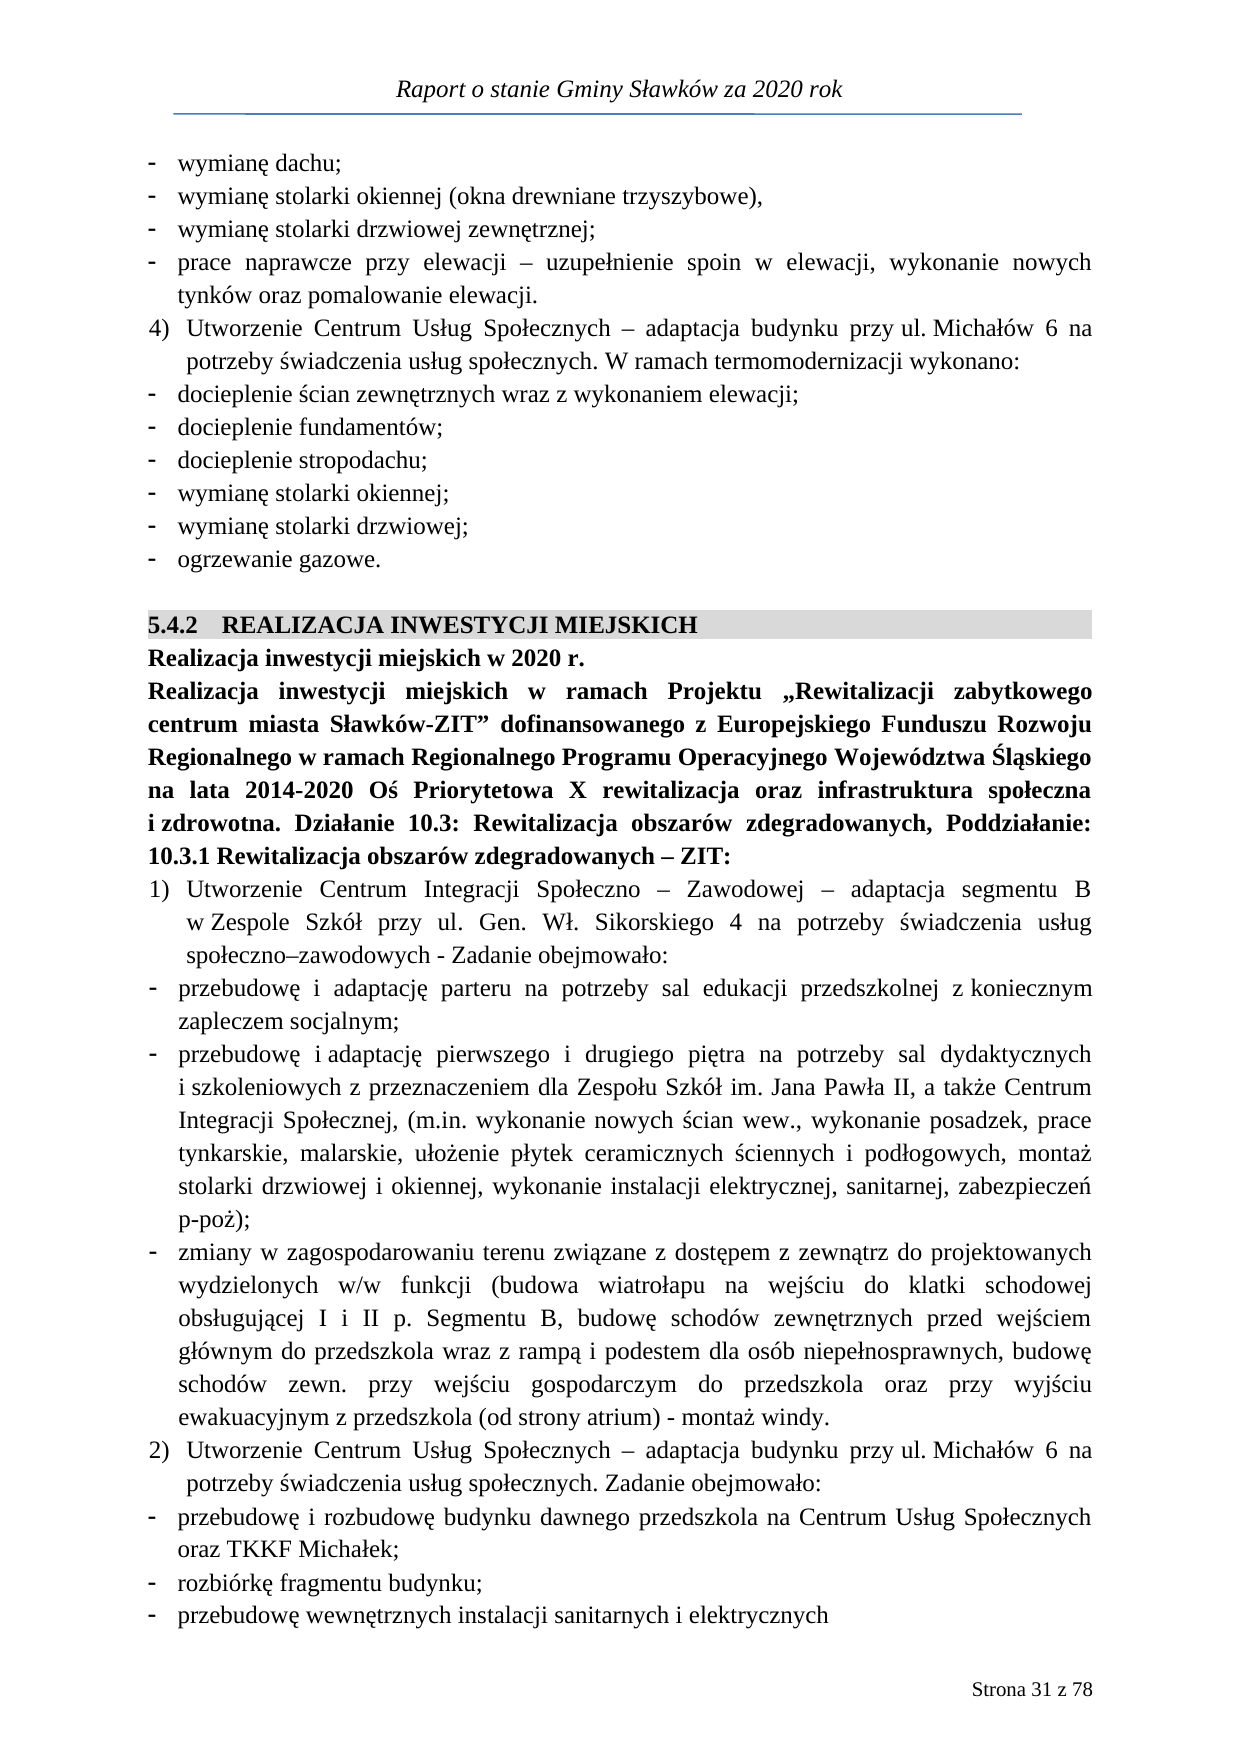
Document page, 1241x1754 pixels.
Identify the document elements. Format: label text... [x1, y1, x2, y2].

list zmiany w zagospodarowaniu terenu związane z dostępem z zewnątrz do projektowanych wydzielonych w/w funkcji (budowa wiatrołapu na wejściu do klatki schodowej obsługującej I i II p. Segmentu B, budowę schodów zewnętrznych przed wejściem głównym do przedszkola wraz z rampą i podestem dla osób niepełnosprawnych, budowę schodów zewn. przy wejściu gospodarczym do przedszkola oraz przy wyjściu ewakuacyjnym z przedszkola (od strony atrium) - montaż windy. [148, 1237, 1092, 1431]
list przebudowę i rozbudowę budynku dawnego przedszkola na Centrum Usług Społecznych oraz TKKF Michałek; [148, 1502, 1092, 1563]
list wymianę stolarki okiennej (okna drewniane trzyszybowe), [148, 181, 1092, 209]
list rozbiórkę fragmentu budynku; [148, 1568, 1092, 1596]
list wymianę stolarki okiennej; [148, 478, 1092, 507]
list przebudowę i adaptację parteru na potrzeby sal edukacji przedszkolnej z koniecznym zapleczem socjalnym; [148, 973, 1092, 1035]
list Utworzenie Centrum Integracji Społeczno – Zawodowej – adaptacja segmentu B w Zespole Szkół przy ul. Gen. Wł. Sikorskiego 4 na potrzeby świadczenia usług społeczno–zawodowych - Zadanie obejmowało: [148, 874, 1092, 969]
text 5.4.2 REALIZACJA INWESTYCJI MIEJSKICH [148, 610, 1092, 639]
list Utworzenie Centrum Usług Społecznych – adaptacja budynku przy ul. Michałów 6 na potrzeby świadczenia usług społecznych. Zadanie obejmowało: [148, 1436, 1092, 1497]
text Realizacja inwestycji miejskich w ramach Projektu „Rewitalizacji zabytkowego centrum miasta Sławków-ZIT” dofinansowanego z Europejskiego Funduszu Rozwoju Regionalnego w ramach Regionalnego Programu Operacyjnego Województwa Śląskiego na lata 2014-2020 Oś Priorytetowa X rewitalizacja oraz infrastruktura społeczna i zdrowotna. Działanie 10.3: Rewitalizacja obszarów zdegradowanych, Poddziałanie: 10.3.1 Rewitalizacja obszarów zdegradowanych – ZIT: [148, 676, 1092, 870]
list ogrzewanie gazowe. [148, 544, 1092, 573]
text Realizacja inwestycji miejskich w 2020 r. [148, 643, 1092, 672]
list Utworzenie Centrum Usług Społecznych – adaptacja budynku przy ul. Michałów 6 na potrzeby świadczenia usług społecznych. W ramach termomodernizacji wykonano: [148, 313, 1092, 374]
list docieplenie stropodachu; [148, 445, 1092, 474]
list przebudowę i adaptację pierwszego i drugiego piętra na potrzeby sal dydaktycznych i szkoleniowych z przeznaczeniem dla Zespołu Szkół im. Jana Pawła II, a także Centrum Integracji Społecznej, (m.in. wykonanie nowych ścian wew., wykonanie posadzek, prace tynkarskie, malarskie, ułożenie płytek ceramicznych ściennych i podłogowych, montaż stolarki drzwiowej i okiennej, wykonanie instalacji elektrycznej, sanitarnej, zabezpieczeń p-poż); [148, 1039, 1092, 1233]
list docieplenie fundamentów; [148, 412, 1092, 441]
list wymianę stolarki drzwiowej zewnętrznej; [148, 214, 1092, 242]
list przebudowę wewnętrznych instalacji sanitarnych i elektrycznych [148, 1601, 1092, 1629]
list docieplenie ścian zewnętrznych wraz z wykonaniem elewacji; [148, 379, 1092, 408]
list wymianę stolarki drzwiowej; [148, 511, 1092, 540]
list wymianę dachu; [148, 148, 1092, 176]
list prace naprawcze przy elewacji – uzupełnienie spoin w elewacji, wykonanie nowych tynków oraz pomalowanie elewacji. [148, 247, 1092, 308]
